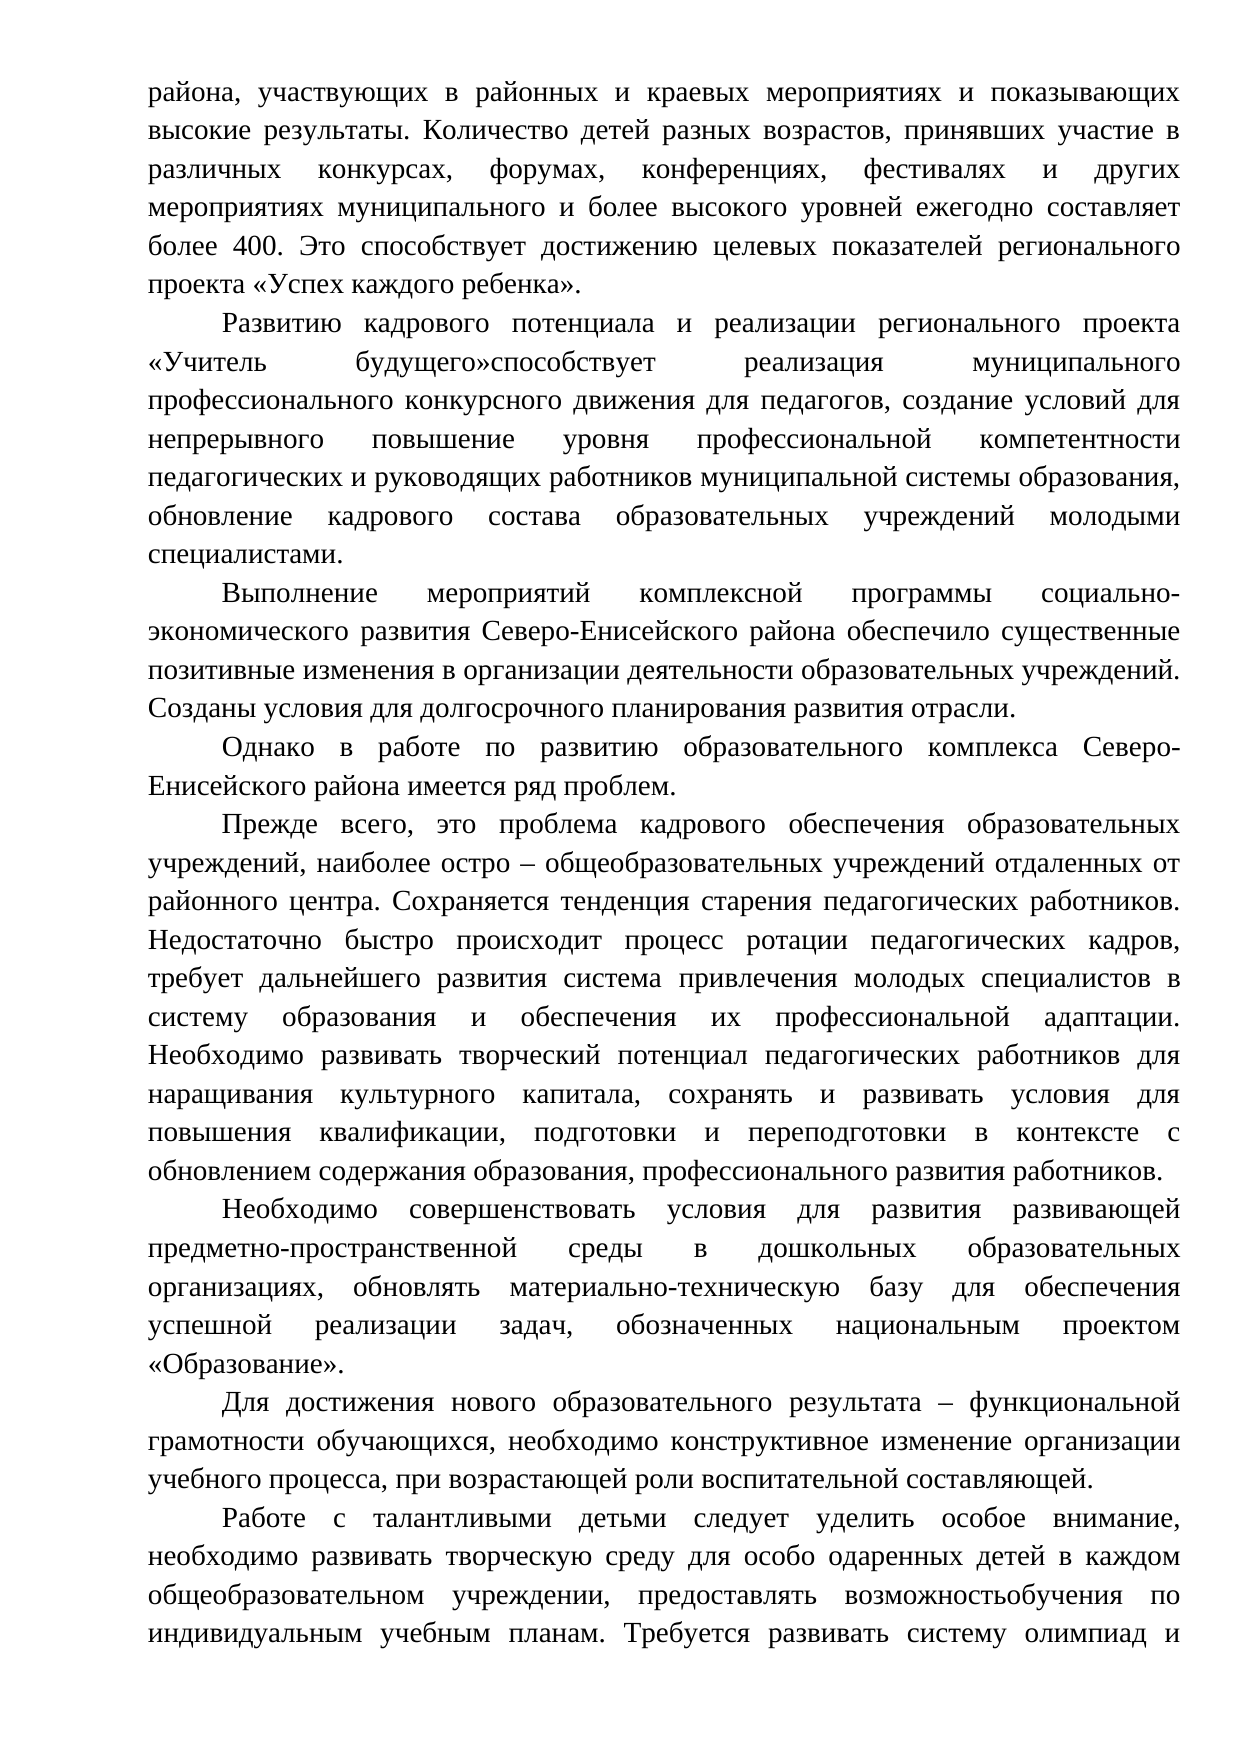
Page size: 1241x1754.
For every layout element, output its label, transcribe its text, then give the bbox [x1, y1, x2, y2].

text Прежде всего, это проблема кадрового обеспечения образовательных учреждений, наиболее остро – общеобразовательных учреждений отдаленных от районного центра. Сохраняется тенденция старения педагогических работников. Недостаточно быстро происходит процесс ротации педагогических кадров, требует дальнейшего развития система привлечения молодых специалистов в систему образования и обеспечения их профессиональной адаптации. Необходимо развивать творческий потенциал педагогических работников для наращивания культурного капитала, сохранять и развивать условия для повышения квалификации, подготовки и переподготовки в контексте с обновлением содержания образования, профессионального развития работников. [148, 806, 1181, 1187]
text Для достижения нового образовательного результата – функциональной грамотности обучающихся, необходимо конструктивное изменение организации учебного процесса, при возрастающей роли воспитательной составляющей. [148, 1384, 1181, 1495]
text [148, 74, 1181, 300]
text Необходимо совершенствовать условия для развития развивающей предметно-пространственной среды в дошкольных образовательных организациях, обновлять материально-техническую базу для обеспечения успешной реализации задач, обозначенных национальным проектом «Образование». [148, 1192, 1181, 1379]
text Однако в работе по развитию образовательного комплекса Северо-Енисейского района имеется ряд проблем. [148, 729, 1181, 801]
text Выполнение мероприятий комплексной программы социально-экономического развития Северо-Енисейского района обеспечило существенные позитивные изменения в организации деятельности образовательных учреждений. Созданы условия для долгосрочного планирования развития отрасли. [148, 575, 1181, 724]
text Развитию кадрового потенциала и реализации регионального проекта «Учитель будущего»способствует реализация муниципального профессионального конкурсного движения для педагогов, создание условий для непрерывного повышение уровня профессиональной компетентности педагогических и руководящих работников муниципальной системы образования, обновление кадрового состава образовательных учреждений молодыми специалистами. [148, 305, 1181, 570]
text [148, 1500, 1181, 1649]
